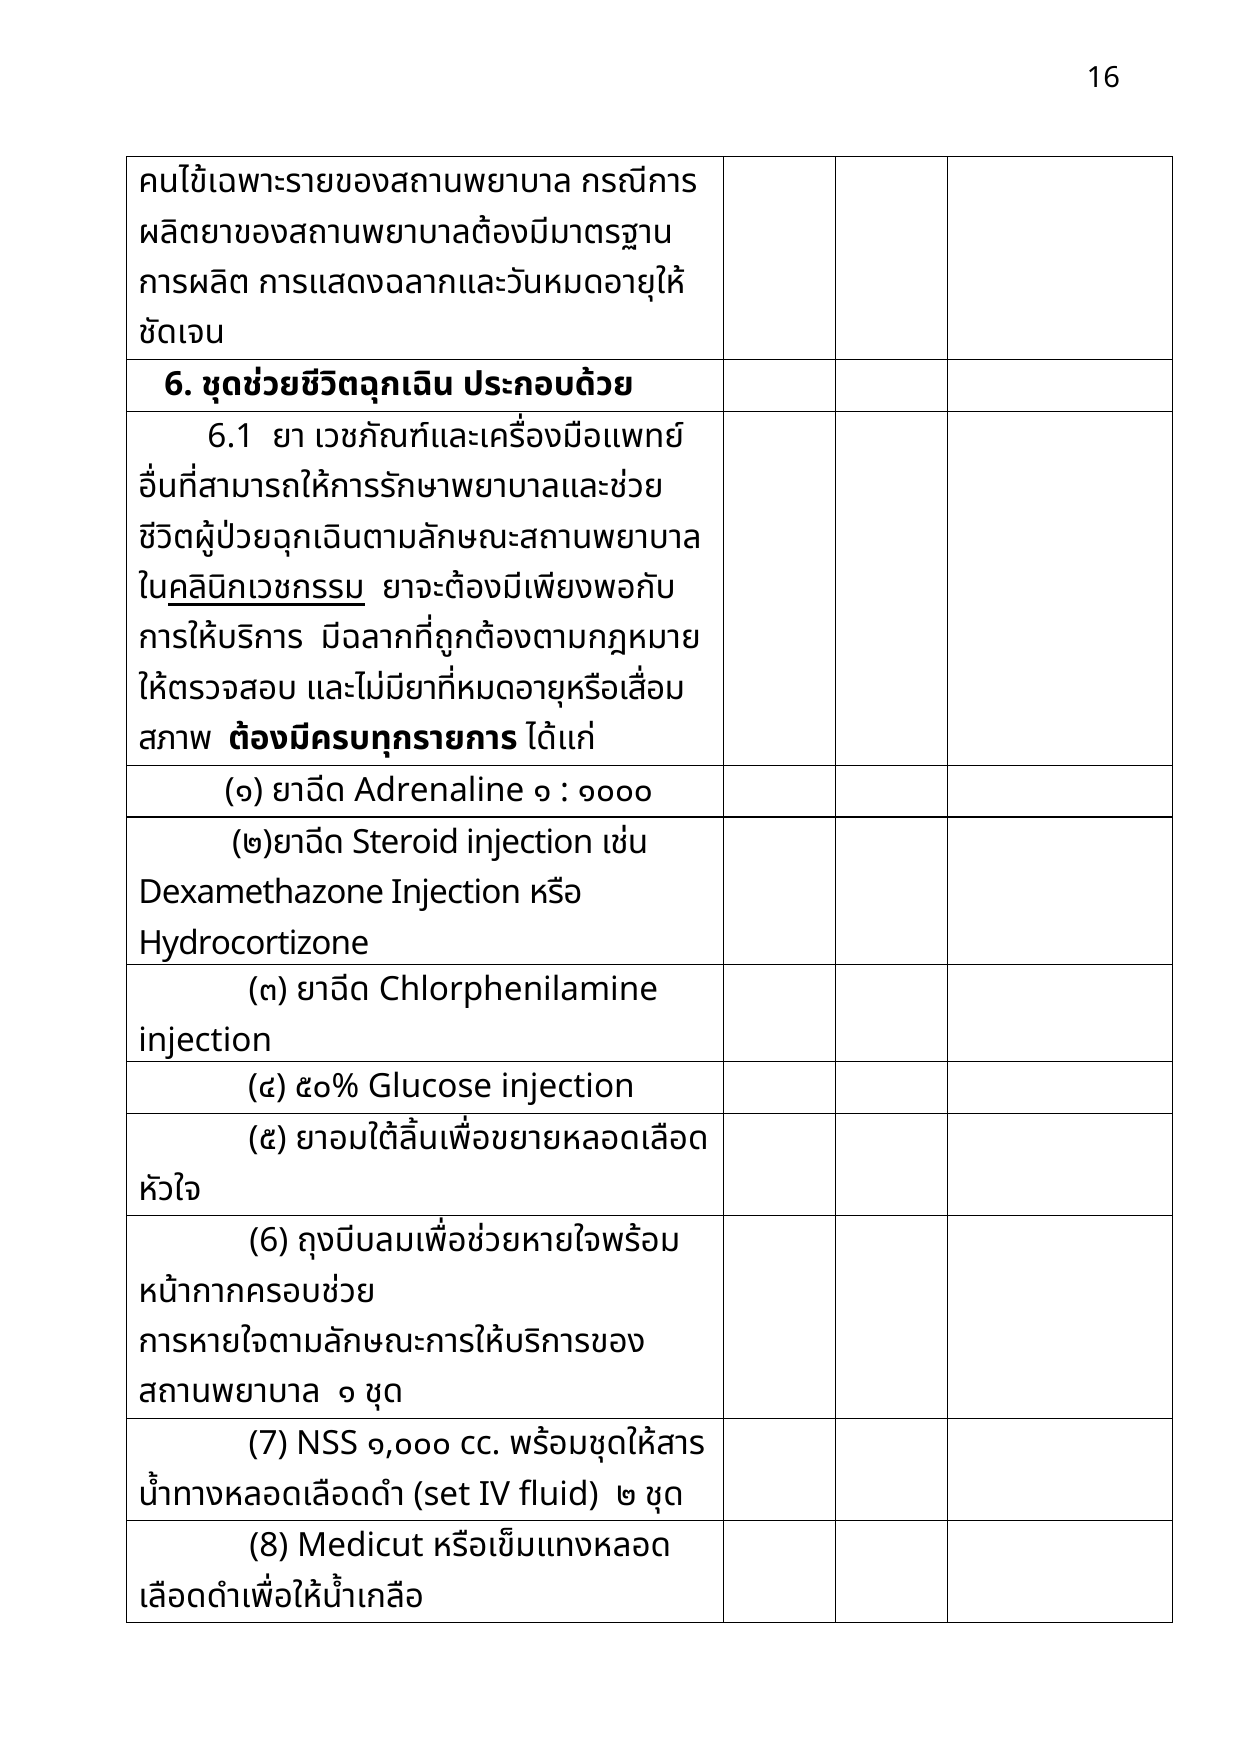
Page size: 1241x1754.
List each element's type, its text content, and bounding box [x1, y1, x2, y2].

table_cell [724, 1062, 835, 1113]
table_cell [724, 965, 835, 1061]
table_cell [836, 157, 947, 359]
table_cell [724, 818, 835, 964]
table_cell [836, 1521, 947, 1622]
table_cell [836, 766, 947, 816]
table_cell 6. ชุดช่วยชีวิตฉุกเฉิน ประกอบด้วย [127, 360, 723, 411]
table_cell (๕) ยาอมใต้ลิ้นเพื่อขยายหลอดเลือดหัวใจ [127, 1114, 723, 1215]
table_cell [948, 1521, 1172, 1622]
table_cell [836, 818, 947, 964]
table_cell (6) ถุงบีบลมเพื่อช่วยหายใจพร้อมหน้ากากครอบช่วย การหายใจตามลักษณะการให้บริการของสถานพยาบาล ๑ ชุด [127, 1216, 723, 1418]
table_cell [724, 1114, 835, 1215]
table_cell (๔) ๕๐% Glucose injection [127, 1062, 723, 1113]
table_cell [836, 1114, 947, 1215]
table_cell [724, 1521, 835, 1622]
table_cell [724, 157, 835, 359]
table_cell [948, 965, 1172, 1061]
table_cell (๓) ยาฉีด Chlorphenilamine injection [127, 965, 723, 1061]
table_cell [836, 412, 947, 765]
table_cell [724, 1216, 835, 1418]
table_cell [127, 1521, 723, 1622]
table_cell [836, 360, 947, 411]
table_cell 6.1 ยา เวชภัณฑ์และเครื่องมือแพทย์อื่นที่สามารถให้การรักษาพยาบาลและช่วยชีวิตผู้ป่วยฉุกเฉินตามลักษณะสถานพยาบาล ในคลินิกเวชกรรม ยาจะต้องมีเพียงพอกับการให้บริการ มีฉลากที่ถูกต้องตามกฎหมายให้ตรวจสอบ และไม่มียาที่หมดอายุหรือเสื่อมสภาพ ต้องมีครบทุกรายการ ได้แก่ [127, 412, 723, 765]
table_cell [948, 766, 1172, 816]
table_cell [948, 818, 1172, 964]
table_cell [724, 412, 835, 765]
table_cell [948, 1114, 1172, 1215]
table_cell [948, 157, 1172, 359]
table_cell [724, 360, 835, 411]
table_cell [724, 1419, 835, 1520]
table_cell (๑) ยาฉีด Adrenaline ๑ : ๑๐๐๐ [127, 766, 723, 816]
table_cell [948, 360, 1172, 411]
table_cell [836, 1419, 947, 1520]
table_cell [836, 1216, 947, 1418]
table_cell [127, 157, 723, 359]
table_cell [948, 1062, 1172, 1113]
table_cell [948, 1419, 1172, 1520]
table_cell [836, 965, 947, 1061]
table_cell (๒)ยาฉีด Steroid injection เช่น Dexamethazone Injection หรือ Hydrocortizone [127, 818, 723, 964]
table_cell [836, 1062, 947, 1113]
table_cell [948, 412, 1172, 765]
table_cell [724, 766, 835, 816]
table_cell (7) NSS ๑,๐๐๐ cc. พร้อมชุดให้สารน้ำทางหลอดเลือดดำ (set IV fluid) ๒ ชุด [127, 1419, 723, 1520]
table_cell [948, 1216, 1172, 1418]
